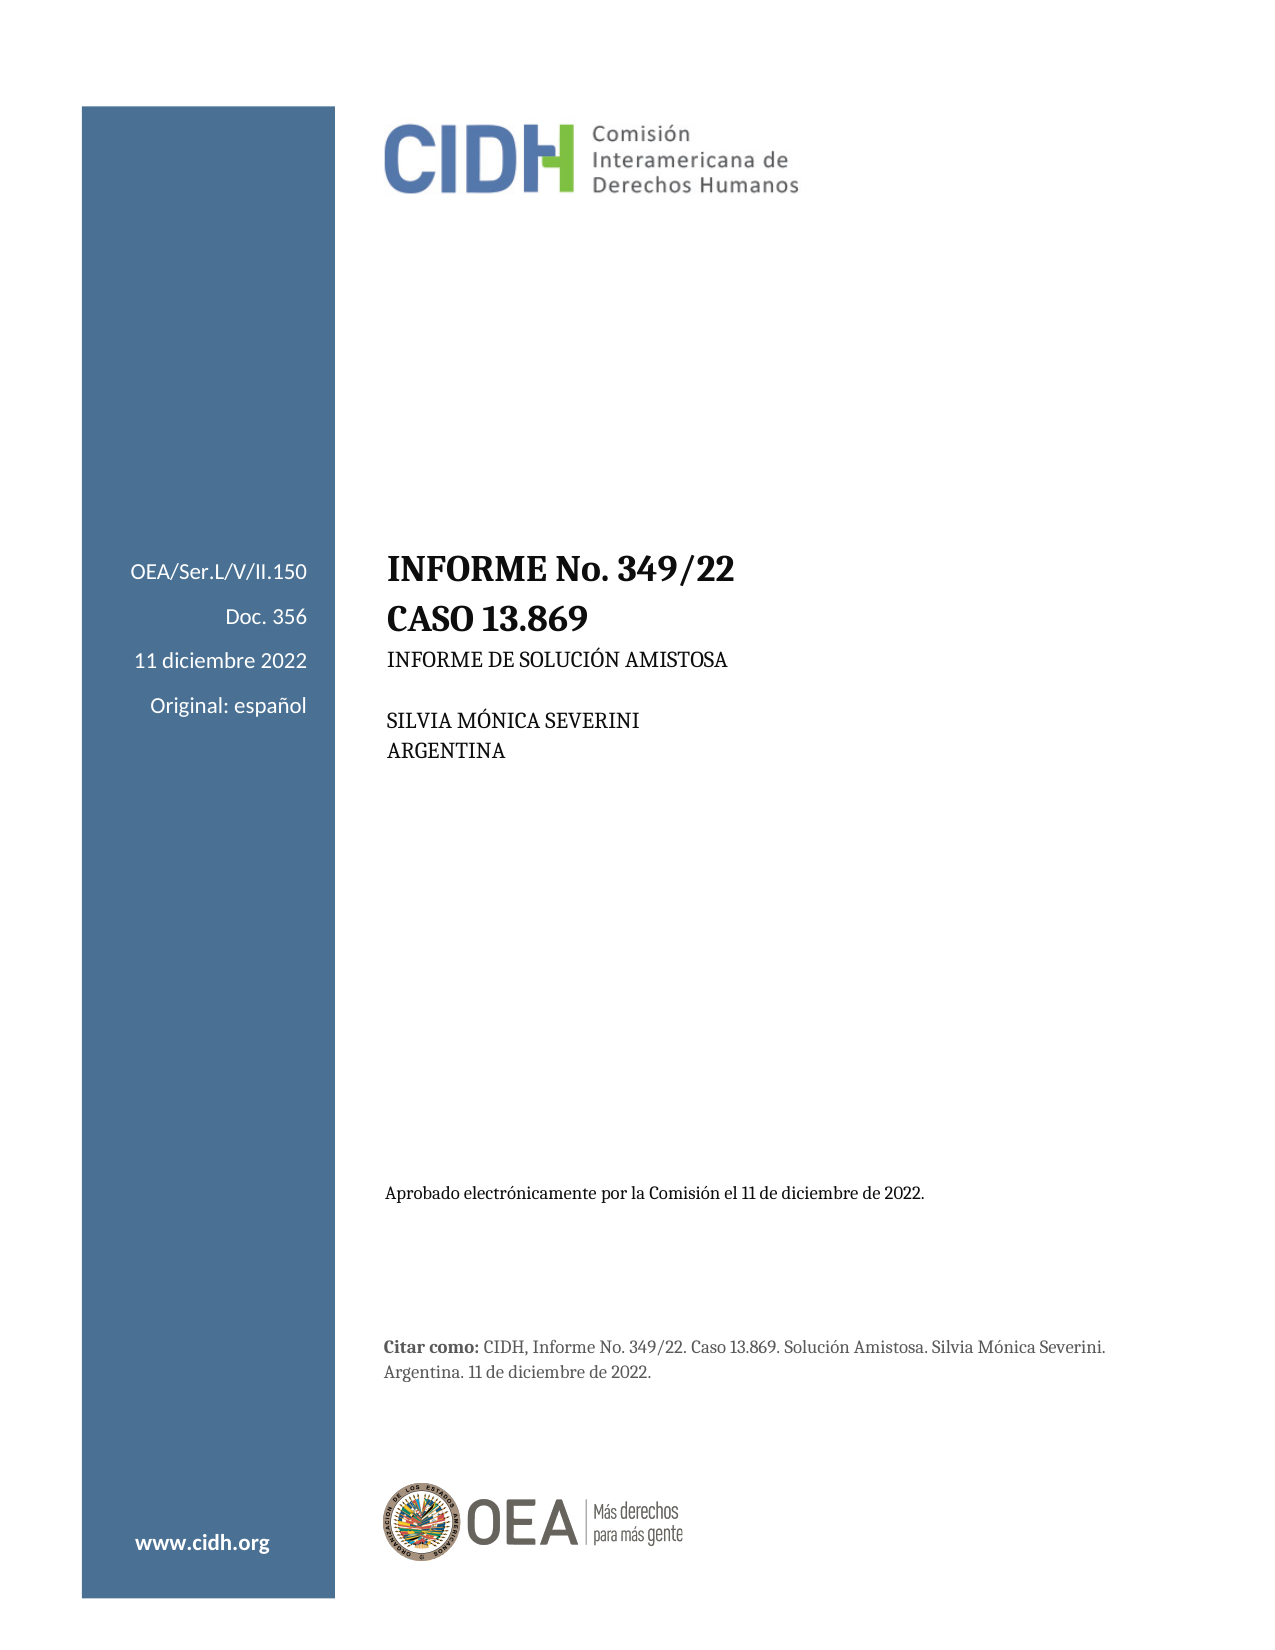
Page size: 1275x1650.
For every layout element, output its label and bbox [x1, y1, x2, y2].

picture [383, 1483, 683, 1561]
picture [375, 116, 810, 200]
